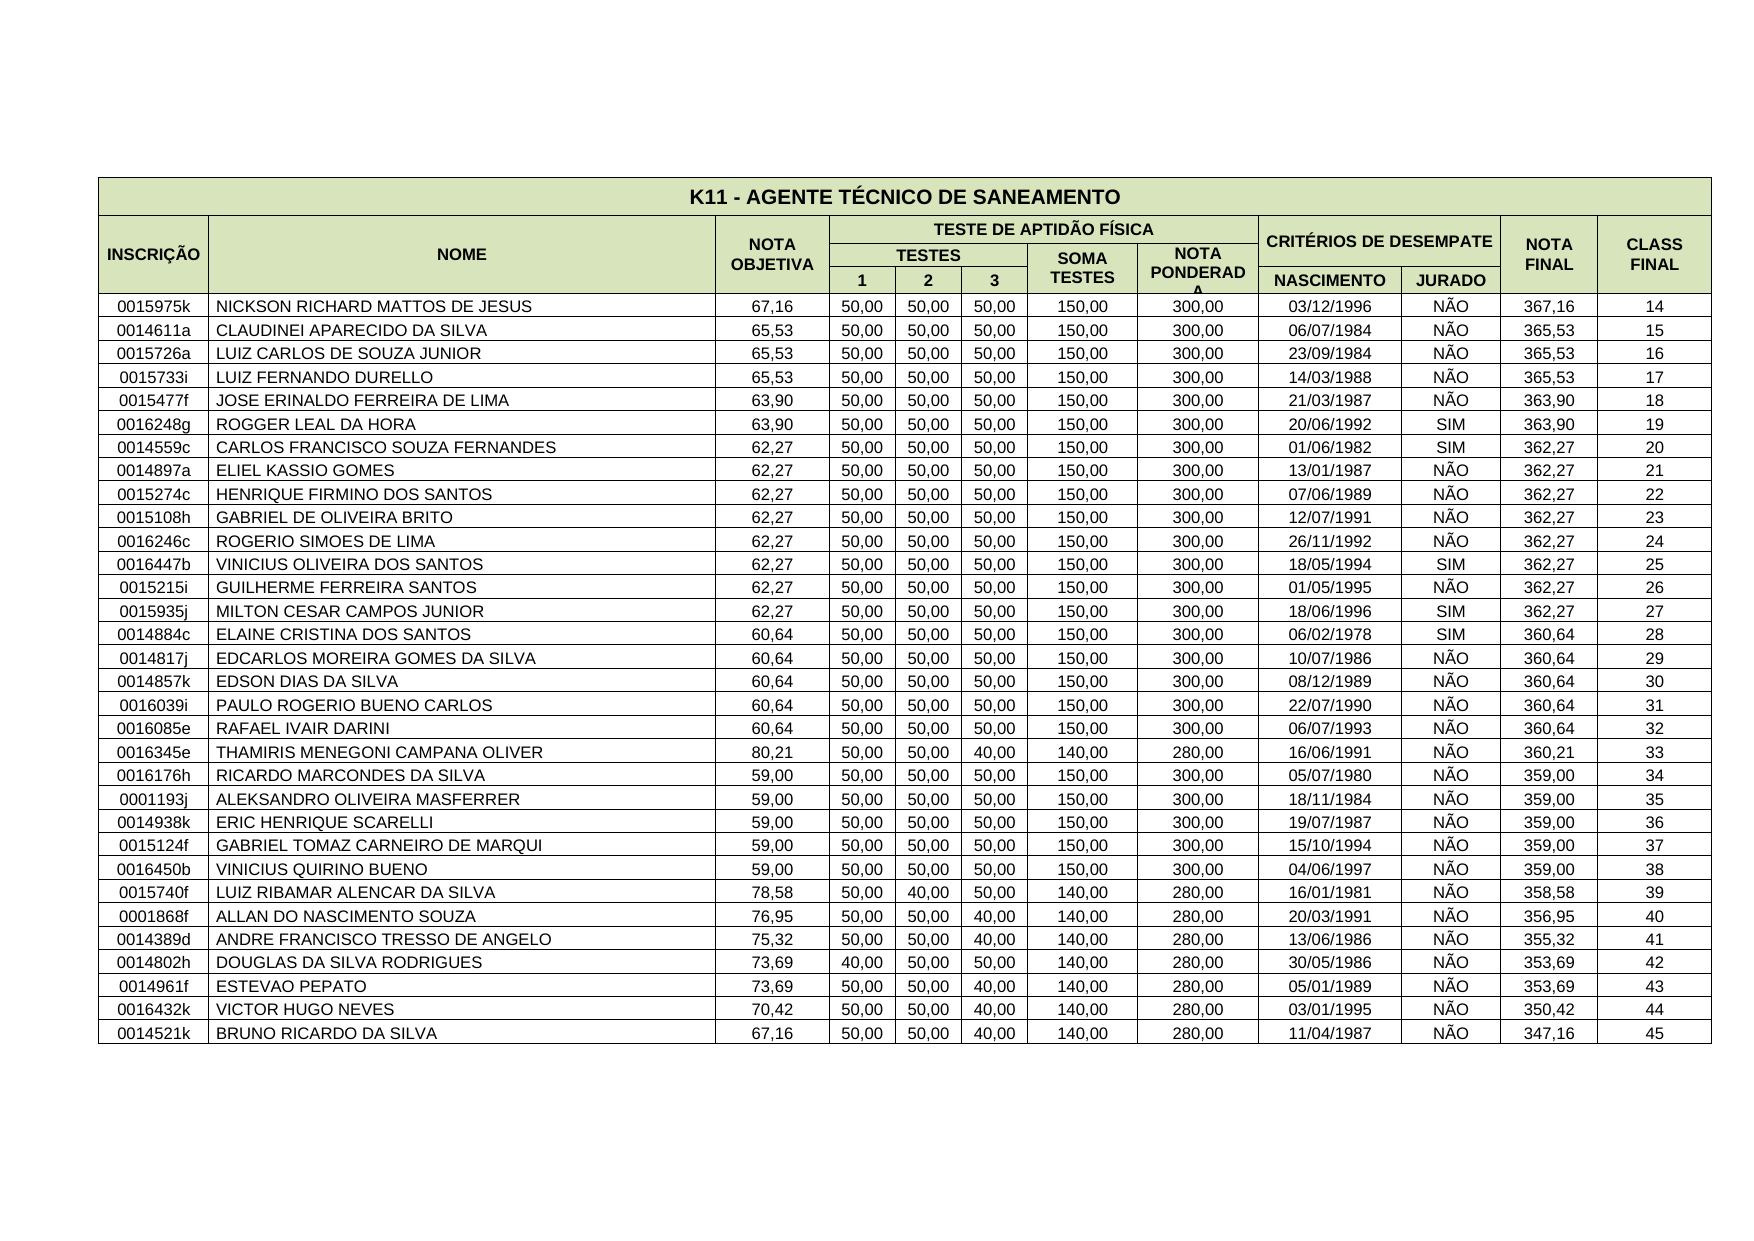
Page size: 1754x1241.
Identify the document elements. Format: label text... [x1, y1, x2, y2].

table_cell 50,00 [830, 692, 895, 715]
table_cell 359,00 [1501, 810, 1597, 832]
table_cell 73,69 [716, 950, 829, 972]
table_cell LUIZ CARLOS DE SOUZA JUNIOR [209, 341, 715, 363]
table_cell 150,00 [1028, 364, 1137, 387]
table_cell 359,00 [1501, 763, 1597, 785]
table_cell 50,00 [896, 856, 961, 879]
table_cell 50,00 [896, 810, 961, 832]
table_cell NICKSON RICHARD MATTOS DE JESUS [209, 294, 715, 316]
table_cell 40,00 [962, 903, 1027, 926]
table_cell 150,00 [1028, 411, 1137, 433]
table_cell 300,00 [1138, 810, 1258, 832]
table_cell 0016246c [99, 528, 208, 551]
table_cell 360,64 [1501, 692, 1597, 715]
table_cell 50,00 [896, 481, 961, 504]
table_cell 60,64 [716, 669, 829, 691]
table_cell 50,00 [896, 388, 961, 410]
table_cell 59,00 [716, 833, 829, 855]
table_cell 50,00 [962, 833, 1027, 855]
table_cell 50,00 [830, 317, 895, 340]
table_cell 300,00 [1138, 833, 1258, 855]
table_cell 40,00 [896, 880, 961, 902]
table_cell EDSON DIAS DA SILVA [209, 669, 715, 691]
table_cell 62,27 [716, 599, 829, 621]
table_cell NÃO [1402, 974, 1500, 996]
table_cell 356,95 [1501, 903, 1597, 926]
table_cell 300,00 [1138, 458, 1258, 480]
table_cell 50,00 [896, 692, 961, 715]
table_cell 50,00 [830, 856, 895, 879]
table_cell 50,00 [830, 435, 895, 457]
table_cell 06/07/1993 [1259, 716, 1401, 738]
table_cell 150,00 [1028, 317, 1137, 340]
table_cell 365,53 [1501, 364, 1597, 387]
table_cell SOMA TESTES [1028, 244, 1137, 293]
table_cell 347,16 [1501, 1020, 1597, 1043]
table_cell NÃO [1402, 716, 1500, 738]
table_cell NÃO [1402, 505, 1500, 527]
table_cell 50,00 [830, 645, 895, 668]
table_cell 280,00 [1138, 903, 1258, 926]
table_cell 50,00 [962, 599, 1027, 621]
table_cell 50,00 [962, 411, 1027, 433]
table_cell 50,00 [830, 458, 895, 480]
table_cell 355,32 [1501, 927, 1597, 949]
table_header K11 - AGENTE TÉCNICO DE SANEAMENTO [99, 178, 1711, 215]
table_cell 40,00 [962, 1020, 1027, 1043]
table_cell NÃO [1402, 810, 1500, 832]
table_cell 280,00 [1138, 880, 1258, 902]
table_cell 280,00 [1138, 997, 1258, 1019]
table_cell NOTA PONDERADA [1138, 244, 1258, 293]
table_cell 50,00 [962, 388, 1027, 410]
table_cell SIM [1402, 622, 1500, 644]
table_cell 73,69 [716, 974, 829, 996]
table_cell 0015740f [99, 880, 208, 902]
table_cell 59,00 [716, 763, 829, 785]
table_cell 50,00 [830, 903, 895, 926]
table_cell 359,00 [1501, 786, 1597, 808]
table_cell 50,00 [896, 505, 961, 527]
table_cell 140,00 [1028, 997, 1137, 1019]
table_cell 0015477f [99, 388, 208, 410]
table_cell 150,00 [1028, 528, 1137, 551]
table_cell 50,00 [896, 411, 961, 433]
table_cell 35 [1598, 786, 1711, 808]
table_cell 11/04/1987 [1259, 1020, 1401, 1043]
table_cell 50,00 [896, 716, 961, 738]
table_cell 18 [1598, 388, 1711, 410]
table_cell 50,00 [962, 317, 1027, 340]
table_cell 0014611a [99, 317, 208, 340]
table_cell 300,00 [1138, 552, 1258, 574]
table_cell 22 [1598, 481, 1711, 504]
table_cell 300,00 [1138, 364, 1258, 387]
table_cell RAFAEL IVAIR DARINI [209, 716, 715, 738]
table_cell 16/06/1991 [1259, 739, 1401, 762]
table_cell 32 [1598, 716, 1711, 738]
table_cell 150,00 [1028, 599, 1137, 621]
table_cell 0015215i [99, 575, 208, 597]
table_cell 363,90 [1501, 411, 1597, 433]
table_cell 50,00 [896, 294, 961, 316]
table_cell 01/06/1982 [1259, 435, 1401, 457]
table_cell SIM [1402, 552, 1500, 574]
table_cell 300,00 [1138, 645, 1258, 668]
table_cell 67,16 [716, 1020, 829, 1043]
table_cell CRITÉRIOS DE DESEMPATE [1259, 216, 1500, 266]
table_cell THAMIRIS MENEGONI CAMPANA OLIVER [209, 739, 715, 762]
table_cell 50,00 [962, 575, 1027, 597]
table_cell NÃO [1402, 669, 1500, 691]
table_cell 50,00 [830, 927, 895, 949]
table_cell 50,00 [896, 763, 961, 785]
table_cell 50,00 [830, 833, 895, 855]
table_cell 04/06/1997 [1259, 856, 1401, 879]
table_cell VINICIUS QUIRINO BUENO [209, 856, 715, 879]
table_cell NÃO [1402, 294, 1500, 316]
table_cell 50,00 [896, 552, 961, 574]
table_cell ALLAN DO NASCIMENTO SOUZA [209, 903, 715, 926]
table_cell PAULO ROGERIO BUENO CARLOS [209, 692, 715, 715]
table_cell NÃO [1402, 1020, 1500, 1043]
table_cell 0001193j [99, 786, 208, 808]
table_cell 360,64 [1501, 622, 1597, 644]
table_cell 0016447b [99, 552, 208, 574]
table_cell 50,00 [962, 645, 1027, 668]
table_cell 75,32 [716, 927, 829, 949]
table_cell NÃO [1402, 364, 1500, 387]
table_cell 67,16 [716, 294, 829, 316]
table_cell SIM [1402, 435, 1500, 457]
table_cell 150,00 [1028, 716, 1137, 738]
table_cell 63,90 [716, 388, 829, 410]
table_cell 365,53 [1501, 341, 1597, 363]
table_cell 50,00 [896, 739, 961, 762]
table_cell 50,00 [962, 364, 1027, 387]
table_cell 0001868f [99, 903, 208, 926]
table_cell CARLOS FRANCISCO SOUZA FERNANDES [209, 435, 715, 457]
table_cell 367,16 [1501, 294, 1597, 316]
table_cell 40,00 [962, 974, 1027, 996]
table_cell 70,42 [716, 997, 829, 1019]
table_cell 50,00 [896, 669, 961, 691]
table_cell 60,64 [716, 716, 829, 738]
table_cell 50,00 [896, 1020, 961, 1043]
table_cell 13/06/1986 [1259, 927, 1401, 949]
table_cell 05/07/1980 [1259, 763, 1401, 785]
table_cell NASCIMENTO [1259, 267, 1401, 293]
table_cell 359,00 [1501, 833, 1597, 855]
table_cell 362,27 [1501, 435, 1597, 457]
table_cell 50,00 [896, 317, 961, 340]
table_cell 50,00 [962, 950, 1027, 972]
table_cell NOTA FINAL [1501, 216, 1597, 293]
table_cell 62,27 [716, 458, 829, 480]
table_cell 18/06/1996 [1259, 599, 1401, 621]
table_cell 300,00 [1138, 763, 1258, 785]
table_cell 50,00 [962, 341, 1027, 363]
table_cell 50,00 [962, 763, 1027, 785]
table_cell NÃO [1402, 645, 1500, 668]
table_cell 40,00 [962, 927, 1027, 949]
table_cell 50,00 [830, 528, 895, 551]
table_cell 60,64 [716, 622, 829, 644]
table_cell 150,00 [1028, 575, 1137, 597]
table_cell 18/05/1994 [1259, 552, 1401, 574]
table_cell 0016450b [99, 856, 208, 879]
table_cell 353,69 [1501, 974, 1597, 996]
table_cell GABRIEL DE OLIVEIRA BRITO [209, 505, 715, 527]
table_cell 300,00 [1138, 481, 1258, 504]
table_cell 0014884c [99, 622, 208, 644]
table_cell NÃO [1402, 997, 1500, 1019]
table_cell 365,53 [1501, 317, 1597, 340]
table_cell 360,64 [1501, 645, 1597, 668]
table_cell 62,27 [716, 575, 829, 597]
table_cell NÃO [1402, 763, 1500, 785]
table_cell 150,00 [1028, 481, 1137, 504]
table_cell 50,00 [896, 341, 961, 363]
table_cell 24 [1598, 528, 1711, 551]
table_cell TESTES [830, 244, 1027, 266]
table_cell 08/12/1989 [1259, 669, 1401, 691]
table_cell 358,58 [1501, 880, 1597, 902]
table_cell 50,00 [896, 645, 961, 668]
table_cell 60,64 [716, 692, 829, 715]
table_cell CLASS FINAL [1598, 216, 1711, 293]
table_cell 50,00 [962, 481, 1027, 504]
table_cell 3 [962, 267, 1027, 293]
table_cell 360,21 [1501, 739, 1597, 762]
table_cell 50,00 [896, 599, 961, 621]
table_cell 50,00 [896, 364, 961, 387]
table_cell NÃO [1402, 575, 1500, 597]
table_cell TESTE DE APTIDÃO FÍSICA [830, 216, 1258, 243]
table_cell 50,00 [830, 716, 895, 738]
table_cell NÃO [1402, 692, 1500, 715]
table_cell 300,00 [1138, 716, 1258, 738]
table_cell 50,00 [830, 575, 895, 597]
table_cell VICTOR HUGO NEVES [209, 997, 715, 1019]
table_cell 50,00 [962, 294, 1027, 316]
table_cell 150,00 [1028, 294, 1137, 316]
table_cell 300,00 [1138, 317, 1258, 340]
table_cell 150,00 [1028, 388, 1137, 410]
table_cell NÃO [1402, 388, 1500, 410]
table_cell 300,00 [1138, 692, 1258, 715]
table_cell 19 [1598, 411, 1711, 433]
table_cell 150,00 [1028, 786, 1137, 808]
table_cell 140,00 [1028, 950, 1137, 972]
table_cell 50,00 [896, 927, 961, 949]
table_cell 50,00 [830, 552, 895, 574]
table_cell 150,00 [1028, 669, 1137, 691]
table_cell 05/01/1989 [1259, 974, 1401, 996]
table_cell NÃO [1402, 528, 1500, 551]
table_cell BRUNO RICARDO DA SILVA [209, 1020, 715, 1043]
table_cell 50,00 [830, 763, 895, 785]
table_cell 50,00 [962, 856, 1027, 879]
table_cell 23 [1598, 505, 1711, 527]
table_cell 50,00 [896, 974, 961, 996]
table_cell 362,27 [1501, 505, 1597, 527]
table_cell 43 [1598, 974, 1711, 996]
table_cell 362,27 [1501, 458, 1597, 480]
table_cell 50,00 [830, 411, 895, 433]
table_cell 21/03/1987 [1259, 388, 1401, 410]
table_cell 150,00 [1028, 552, 1137, 574]
table_cell 45 [1598, 1020, 1711, 1043]
table_cell 50,00 [896, 950, 961, 972]
table_cell NÃO [1402, 950, 1500, 972]
table_cell NÃO [1402, 903, 1500, 926]
table_cell 362,27 [1501, 575, 1597, 597]
table_cell 50,00 [830, 669, 895, 691]
table_cell 59,00 [716, 810, 829, 832]
table_cell ERIC HENRIQUE SCARELLI [209, 810, 715, 832]
table_cell RICARDO MARCONDES DA SILVA [209, 763, 715, 785]
table_cell NÃO [1402, 481, 1500, 504]
table_cell 50,00 [896, 435, 961, 457]
table_cell 50,00 [830, 739, 895, 762]
table_cell 65,53 [716, 364, 829, 387]
table_cell 50,00 [962, 810, 1027, 832]
table_cell 50,00 [830, 505, 895, 527]
table_cell 50,00 [896, 575, 961, 597]
table_cell GUILHERME FERREIRA SANTOS [209, 575, 715, 597]
table_cell CLAUDINEI APARECIDO DA SILVA [209, 317, 715, 340]
table_cell 40,00 [962, 739, 1027, 762]
table_cell 50,00 [896, 786, 961, 808]
table_cell NOTA OBJETIVA [716, 216, 829, 293]
table_cell 2 [896, 267, 961, 293]
table_cell SIM [1402, 411, 1500, 433]
table_cell 150,00 [1028, 505, 1137, 527]
table_cell 50,00 [830, 974, 895, 996]
table_cell 06/02/1978 [1259, 622, 1401, 644]
table_cell 300,00 [1138, 341, 1258, 363]
table_cell 280,00 [1138, 1020, 1258, 1043]
table_cell 13/01/1987 [1259, 458, 1401, 480]
table_cell 23/09/1984 [1259, 341, 1401, 363]
table_cell 25 [1598, 552, 1711, 574]
table_cell 33 [1598, 739, 1711, 762]
table_cell 41 [1598, 927, 1711, 949]
table_cell 16/01/1981 [1259, 880, 1401, 902]
table_cell 150,00 [1028, 856, 1137, 879]
table_cell 10/07/1986 [1259, 645, 1401, 668]
table_cell 15 [1598, 317, 1711, 340]
table_cell 150,00 [1028, 810, 1137, 832]
table_cell 353,69 [1501, 950, 1597, 972]
table_cell 300,00 [1138, 388, 1258, 410]
table_cell 50,00 [830, 364, 895, 387]
table_cell 150,00 [1028, 435, 1137, 457]
table_cell 50,00 [962, 435, 1027, 457]
table_cell 62,27 [716, 552, 829, 574]
table_cell 50,00 [962, 528, 1027, 551]
table_cell 140,00 [1028, 739, 1137, 762]
table_cell NÃO [1402, 856, 1500, 879]
table_cell 12/07/1991 [1259, 505, 1401, 527]
table_cell 300,00 [1138, 786, 1258, 808]
table_cell NÃO [1402, 739, 1500, 762]
table_cell 280,00 [1138, 739, 1258, 762]
table_cell ROGGER LEAL DA HORA [209, 411, 715, 433]
table_cell 0016039i [99, 692, 208, 715]
table_cell 17 [1598, 364, 1711, 387]
table_cell LUIZ FERNANDO DURELLO [209, 364, 715, 387]
table_cell NÃO [1402, 786, 1500, 808]
table_cell 359,00 [1501, 856, 1597, 879]
table_cell INSCRIÇÃO [99, 216, 208, 293]
table_cell 362,27 [1501, 552, 1597, 574]
table_cell 50,00 [830, 388, 895, 410]
table_cell 39 [1598, 880, 1711, 902]
table_cell 150,00 [1028, 622, 1137, 644]
table_cell 50,00 [896, 833, 961, 855]
table_cell 50,00 [830, 481, 895, 504]
table_cell 0015274c [99, 481, 208, 504]
table_cell 28 [1598, 622, 1711, 644]
table_cell NÃO [1402, 341, 1500, 363]
table_cell 50,00 [830, 599, 895, 621]
table_cell 50,00 [830, 997, 895, 1019]
table_cell DOUGLAS DA SILVA RODRIGUES [209, 950, 715, 972]
table_cell 03/01/1995 [1259, 997, 1401, 1019]
table_cell EDCARLOS MOREIRA GOMES DA SILVA [209, 645, 715, 668]
table_cell 14/03/1988 [1259, 364, 1401, 387]
table_cell 0016345e [99, 739, 208, 762]
table_cell 20/06/1992 [1259, 411, 1401, 433]
table_cell 0016176h [99, 763, 208, 785]
table_cell 0014857k [99, 669, 208, 691]
table_cell 03/12/1996 [1259, 294, 1401, 316]
table_cell 300,00 [1138, 856, 1258, 879]
table_cell 20/03/1991 [1259, 903, 1401, 926]
table_cell 280,00 [1138, 950, 1258, 972]
table_cell 140,00 [1028, 1020, 1137, 1043]
table_cell 50,00 [962, 505, 1027, 527]
table_cell 76,95 [716, 903, 829, 926]
table_cell 50,00 [830, 294, 895, 316]
table_cell JOSE ERINALDO FERREIRA DE LIMA [209, 388, 715, 410]
table_cell 40 [1598, 903, 1711, 926]
table_cell 363,90 [1501, 388, 1597, 410]
table_cell 07/06/1989 [1259, 481, 1401, 504]
table_cell SIM [1402, 599, 1500, 621]
table_cell ROGERIO SIMOES DE LIMA [209, 528, 715, 551]
table_cell 300,00 [1138, 528, 1258, 551]
table_cell 31 [1598, 692, 1711, 715]
table_cell ESTEVAO PEPATO [209, 974, 715, 996]
table_cell 16 [1598, 341, 1711, 363]
table_cell 50,00 [962, 716, 1027, 738]
table_cell 62,27 [716, 505, 829, 527]
table_cell 50,00 [962, 552, 1027, 574]
table_cell 19/07/1987 [1259, 810, 1401, 832]
table_cell 50,00 [962, 692, 1027, 715]
table_cell 50,00 [962, 786, 1027, 808]
table_cell 36 [1598, 810, 1711, 832]
table_cell 29 [1598, 645, 1711, 668]
table_cell 0016432k [99, 997, 208, 1019]
table_cell 34 [1598, 763, 1711, 785]
table_cell 44 [1598, 997, 1711, 1019]
table_cell 38 [1598, 856, 1711, 879]
table_cell 01/05/1995 [1259, 575, 1401, 597]
table_cell 150,00 [1028, 763, 1137, 785]
table_cell 40,00 [962, 997, 1027, 1019]
table_cell HENRIQUE FIRMINO DOS SANTOS [209, 481, 715, 504]
table_cell 50,00 [896, 528, 961, 551]
table_cell 37 [1598, 833, 1711, 855]
table_cell 62,27 [716, 528, 829, 551]
table_cell 0014897a [99, 458, 208, 480]
table_cell 27 [1598, 599, 1711, 621]
table_cell 40,00 [830, 950, 895, 972]
table_cell 20 [1598, 435, 1711, 457]
table_cell 30 [1598, 669, 1711, 691]
table_cell 62,27 [716, 435, 829, 457]
table_cell 50,00 [830, 341, 895, 363]
table_cell 50,00 [896, 903, 961, 926]
table_cell 65,53 [716, 317, 829, 340]
table_cell 300,00 [1138, 435, 1258, 457]
table_cell 0014961f [99, 974, 208, 996]
table_cell ALEKSANDRO OLIVEIRA MASFERRER [209, 786, 715, 808]
table_cell 63,90 [716, 411, 829, 433]
table_cell NÃO [1402, 458, 1500, 480]
table_cell 78,58 [716, 880, 829, 902]
table_cell 50,00 [830, 880, 895, 902]
table_cell 60,64 [716, 645, 829, 668]
table_cell 0014817j [99, 645, 208, 668]
table_cell VINICIUS OLIVEIRA DOS SANTOS [209, 552, 715, 574]
table_cell 0014938k [99, 810, 208, 832]
table_cell 140,00 [1028, 903, 1137, 926]
table_cell 150,00 [1028, 341, 1137, 363]
table_cell 15/10/1994 [1259, 833, 1401, 855]
table_cell 50,00 [830, 1020, 895, 1043]
table_cell 0015124f [99, 833, 208, 855]
table_cell 300,00 [1138, 575, 1258, 597]
table_cell 42 [1598, 950, 1711, 972]
table_cell 50,00 [962, 458, 1027, 480]
table_cell 65,53 [716, 341, 829, 363]
table_cell 21 [1598, 458, 1711, 480]
table_cell ANDRE FRANCISCO TRESSO DE ANGELO [209, 927, 715, 949]
table_cell 140,00 [1028, 974, 1137, 996]
table_cell 280,00 [1138, 974, 1258, 996]
table_cell 360,64 [1501, 669, 1597, 691]
table_cell 0016085e [99, 716, 208, 738]
table_cell 62,27 [716, 481, 829, 504]
table_cell 300,00 [1138, 669, 1258, 691]
table_cell 1 [830, 267, 895, 293]
table_cell 150,00 [1028, 458, 1137, 480]
table_cell 50,00 [896, 458, 961, 480]
table_cell 50,00 [962, 622, 1027, 644]
table_cell 80,21 [716, 739, 829, 762]
table_cell 300,00 [1138, 411, 1258, 433]
table_cell 06/07/1984 [1259, 317, 1401, 340]
table_cell JURADO [1402, 267, 1500, 293]
table_cell 362,27 [1501, 481, 1597, 504]
table_cell 280,00 [1138, 927, 1258, 949]
table_cell 300,00 [1138, 599, 1258, 621]
table_cell ELIEL KASSIO GOMES [209, 458, 715, 480]
table_cell LUIZ RIBAMAR ALENCAR DA SILVA [209, 880, 715, 902]
table_cell 26/11/1992 [1259, 528, 1401, 551]
table_cell 140,00 [1028, 880, 1137, 902]
table_cell 150,00 [1028, 692, 1137, 715]
table_cell GABRIEL TOMAZ CARNEIRO DE MARQUI [209, 833, 715, 855]
table_cell 0015733i [99, 364, 208, 387]
table_cell 0015935j [99, 599, 208, 621]
table_cell MILTON CESAR CAMPOS JUNIOR [209, 599, 715, 621]
table_cell 0015975k [99, 294, 208, 316]
table_cell 0014521k [99, 1020, 208, 1043]
table_cell NÃO [1402, 833, 1500, 855]
table_cell 50,00 [830, 810, 895, 832]
table_cell 150,00 [1028, 645, 1137, 668]
table_cell 300,00 [1138, 505, 1258, 527]
table_cell 50,00 [830, 622, 895, 644]
table_cell 50,00 [896, 997, 961, 1019]
table_cell 360,64 [1501, 716, 1597, 738]
table_cell 50,00 [896, 622, 961, 644]
table_cell 0016248g [99, 411, 208, 433]
table_cell 0015108h [99, 505, 208, 527]
table_cell 50,00 [962, 669, 1027, 691]
table_cell 18/11/1984 [1259, 786, 1401, 808]
table_cell 300,00 [1138, 622, 1258, 644]
table_cell 300,00 [1138, 294, 1258, 316]
table_cell 22/07/1990 [1259, 692, 1401, 715]
table_cell 59,00 [716, 856, 829, 879]
table_cell 0014559c [99, 435, 208, 457]
table_cell 14 [1598, 294, 1711, 316]
table_cell 350,42 [1501, 997, 1597, 1019]
table_cell 0014389d [99, 927, 208, 949]
table_cell 0014802h [99, 950, 208, 972]
table_cell 140,00 [1028, 927, 1137, 949]
table_cell NOME [209, 216, 715, 293]
table_cell 0015726a [99, 341, 208, 363]
table_cell NÃO [1402, 880, 1500, 902]
table_cell 362,27 [1501, 528, 1597, 551]
table_cell 362,27 [1501, 599, 1597, 621]
table_cell NÃO [1402, 317, 1500, 340]
table_cell 59,00 [716, 786, 829, 808]
table_cell 30/05/1986 [1259, 950, 1401, 972]
table_cell 26 [1598, 575, 1711, 597]
table_cell NÃO [1402, 927, 1500, 949]
table_cell 150,00 [1028, 833, 1137, 855]
table_cell 50,00 [962, 880, 1027, 902]
table_cell 50,00 [830, 786, 895, 808]
table_cell ELAINE CRISTINA DOS SANTOS [209, 622, 715, 644]
